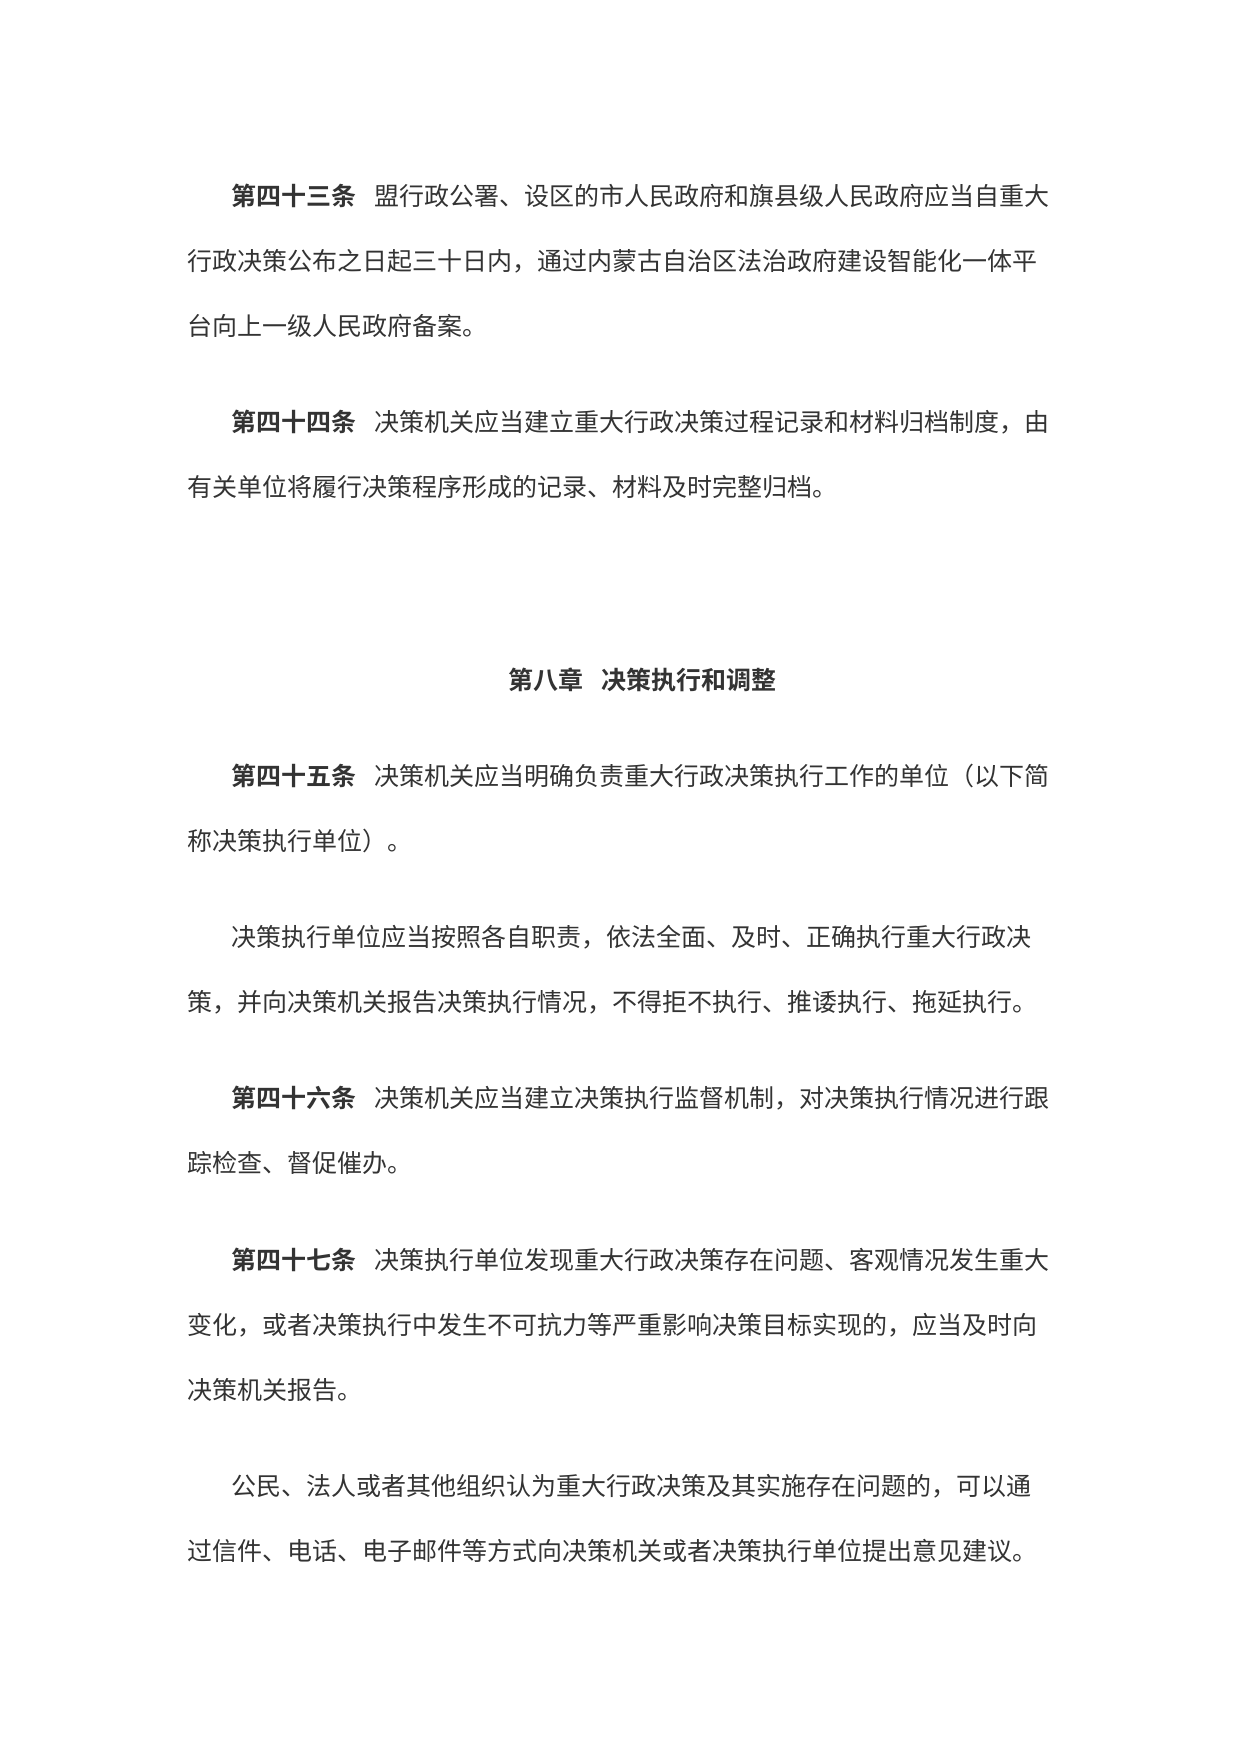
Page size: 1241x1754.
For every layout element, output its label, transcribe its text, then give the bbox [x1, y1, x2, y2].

text 决策执行单位应当按照各自职责，依法全面、及时、正确执行重大行政决策，并向决策机关报告决策执行情况，不得拒不执行、推诿执行、拖延执行。 [187, 903, 1053, 1033]
text 公民、法人或者其他组织认为重大行政决策及其实施存在问题的，可以通过信件、电话、电子邮件等方式向决策机关或者决策执行单位提出意见建议。 [187, 1452, 1053, 1582]
text 第四十五条 决策机关应当明确负责重大行政决策执行工作的单位（以下简称决策执行单位）。 [187, 742, 1053, 872]
text 第四十三条 盟行政公署、设区的市人民政府和旗县级人民政府应当自重大行政决策公布之日起三十日内，通过内蒙古自治区法治政府建设智能化一体平台向上一级人民政府备案。 [187, 162, 1053, 357]
text 第八章 决策执行和调整 [187, 646, 1053, 711]
text 第四十四条 决策机关应当建立重大行政决策过程记录和材料归档制度，由有关单位将履行决策程序形成的记录、材料及时完整归档。 [187, 388, 1053, 518]
text 第四十六条 决策机关应当建立决策执行监督机制，对决策执行情况进行跟踪检查、督促催办。 [187, 1064, 1053, 1194]
text 第四十七条 决策执行单位发现重大行政决策存在问题、客观情况发生重大变化，或者决策执行中发生不可抗力等严重影响决策目标实现的，应当及时向决策机关报告。 [187, 1226, 1053, 1421]
